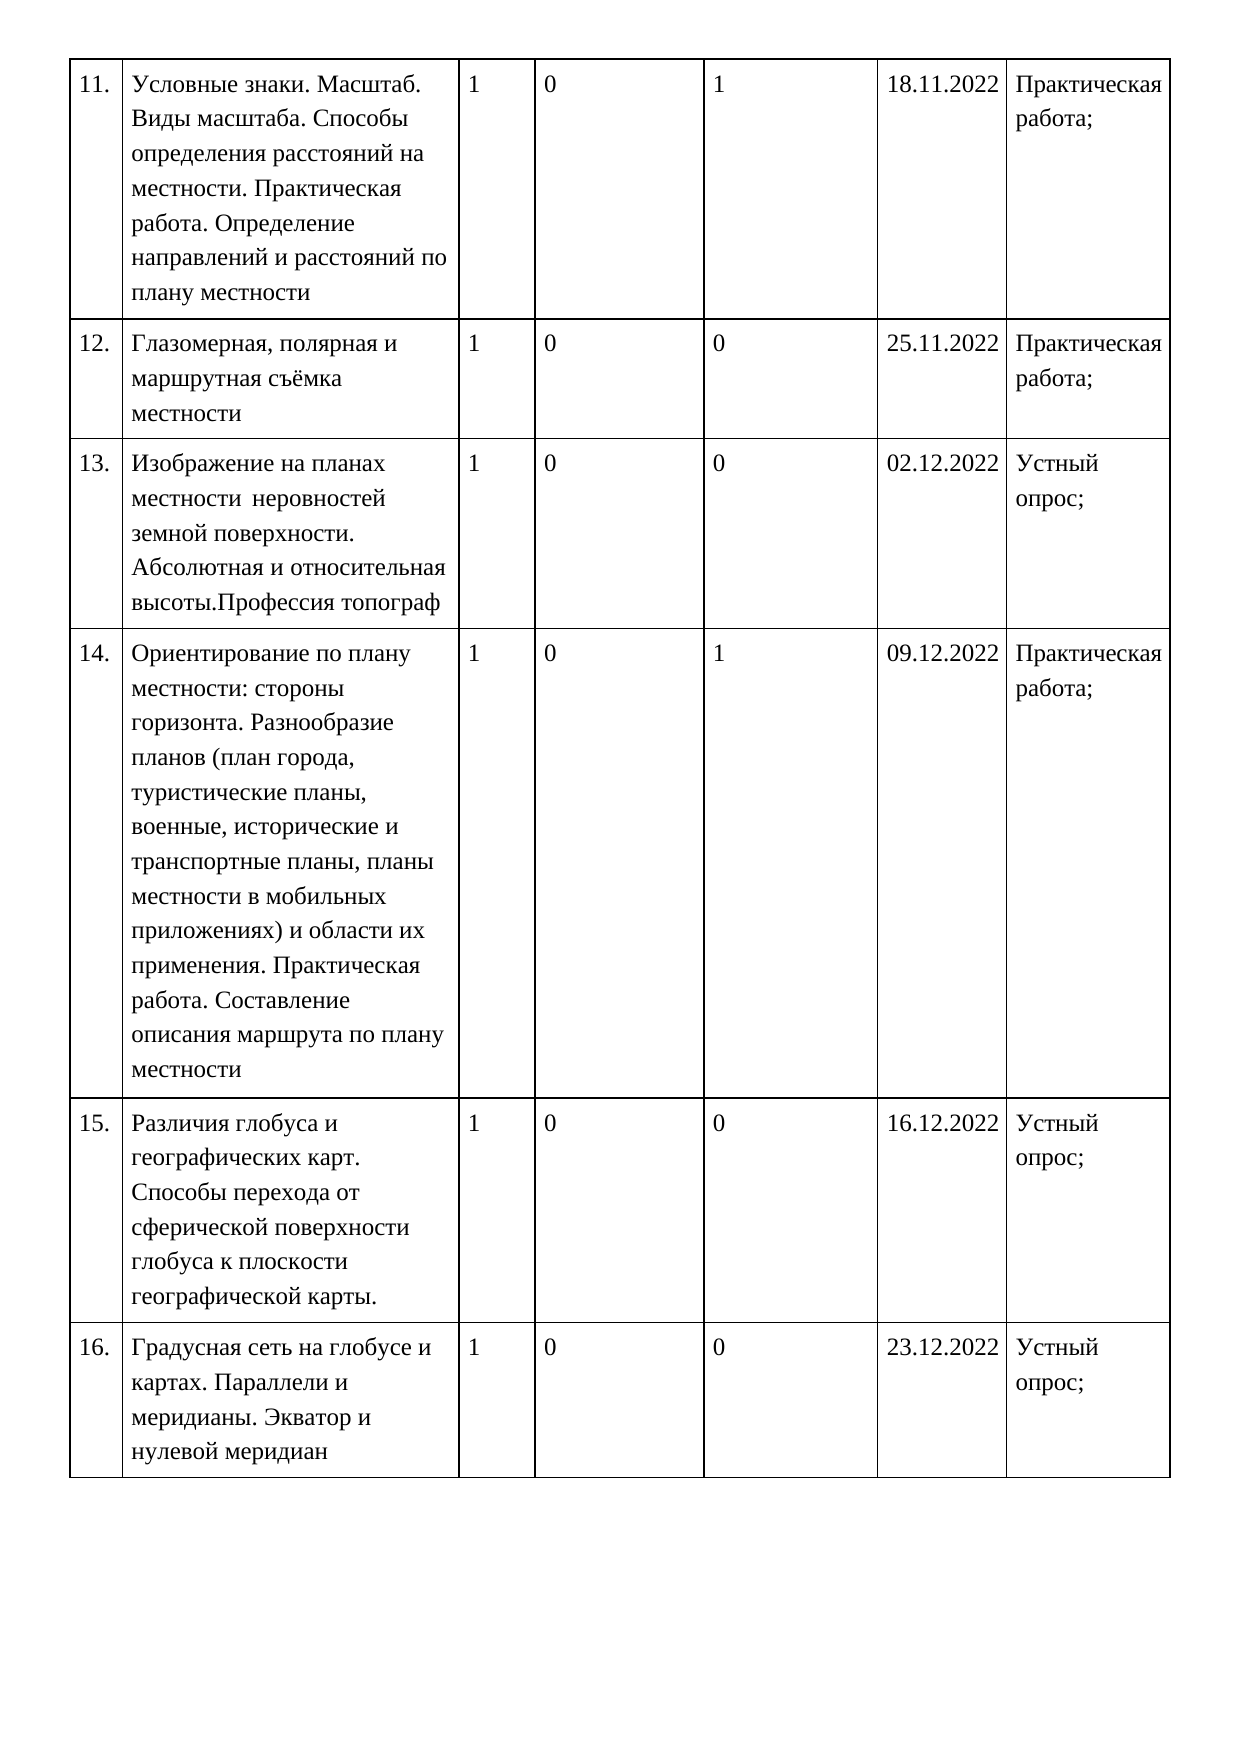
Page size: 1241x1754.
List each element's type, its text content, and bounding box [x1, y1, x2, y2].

table_cell 0 [536, 320, 703, 438]
table_cell 0 [705, 1099, 877, 1322]
table_cell 1 [460, 439, 534, 627]
table_cell Устный опрос; [1007, 439, 1169, 627]
table_header 11. [71, 60, 122, 318]
table_header 1 [705, 60, 877, 318]
table_cell 1 [460, 1323, 534, 1477]
table_header 0 [536, 60, 703, 318]
table_cell Практическая работа; [1007, 629, 1169, 1097]
table_cell Ориентирование по плану местности: стороны горизонта. Разнообразие планов (план города, туристические планы, военные, исторические и транспортные планы, планы местности в мобильных приложениях) и области их применения. Практическая работа. Составление описания маршрута по плану местности [123, 629, 458, 1097]
table_cell 0 [705, 320, 877, 438]
table_cell Изображение на планах местности неровностей земной поверхности. Абсолютная и относительная высоты.Профессия топограф [123, 439, 458, 627]
table_cell 16. [71, 1323, 122, 1477]
table_cell Различия глобуса и географических карт. Способы перехода от сферической поверхности глобуса к плоскости географической карты. [123, 1099, 458, 1322]
table_cell 14. [71, 629, 122, 1097]
table_cell 1 [460, 1099, 534, 1322]
table_cell 02.12.2022 [878, 439, 1006, 627]
table_cell 16.12.2022 [878, 1099, 1006, 1322]
table_header Практическая работа; [1007, 60, 1169, 318]
table_cell 13. [71, 439, 122, 627]
table_cell 0 [536, 1323, 703, 1477]
table_cell 0 [705, 1323, 877, 1477]
table_cell Устный опрос; [1007, 1099, 1169, 1322]
table_cell 0 [536, 1099, 703, 1322]
table_header 18.11.2022 [878, 60, 1006, 318]
table_cell Градусная сеть на глобусе и картах. Параллели и меридианы. Экватор и нулевой меридиан [123, 1323, 458, 1477]
table_cell 0 [536, 629, 703, 1097]
table_cell 15. [71, 1099, 122, 1322]
table_header Условные знаки. Масштаб. Виды масштаба. Способы определения расстояний на местности. Практическая работа. Определение направлений и расстояний по плану местности [123, 60, 458, 318]
table_cell 1 [705, 629, 877, 1097]
table_cell Глазомерная, полярная и маршрутная съёмка местности [123, 320, 458, 438]
table_cell 1 [460, 629, 534, 1097]
table_cell 0 [536, 439, 703, 627]
table_cell 09.12.2022 [878, 629, 1006, 1097]
table_cell 23.12.2022 [878, 1323, 1006, 1477]
table_cell 12. [71, 320, 122, 438]
table_cell 25.11.2022 [878, 320, 1006, 438]
table_header 1 [460, 60, 534, 318]
table_cell 1 [460, 320, 534, 438]
table_cell 0 [705, 439, 877, 627]
table_cell Практическая работа; [1007, 320, 1169, 438]
table_cell Устный опрос; [1007, 1323, 1169, 1477]
